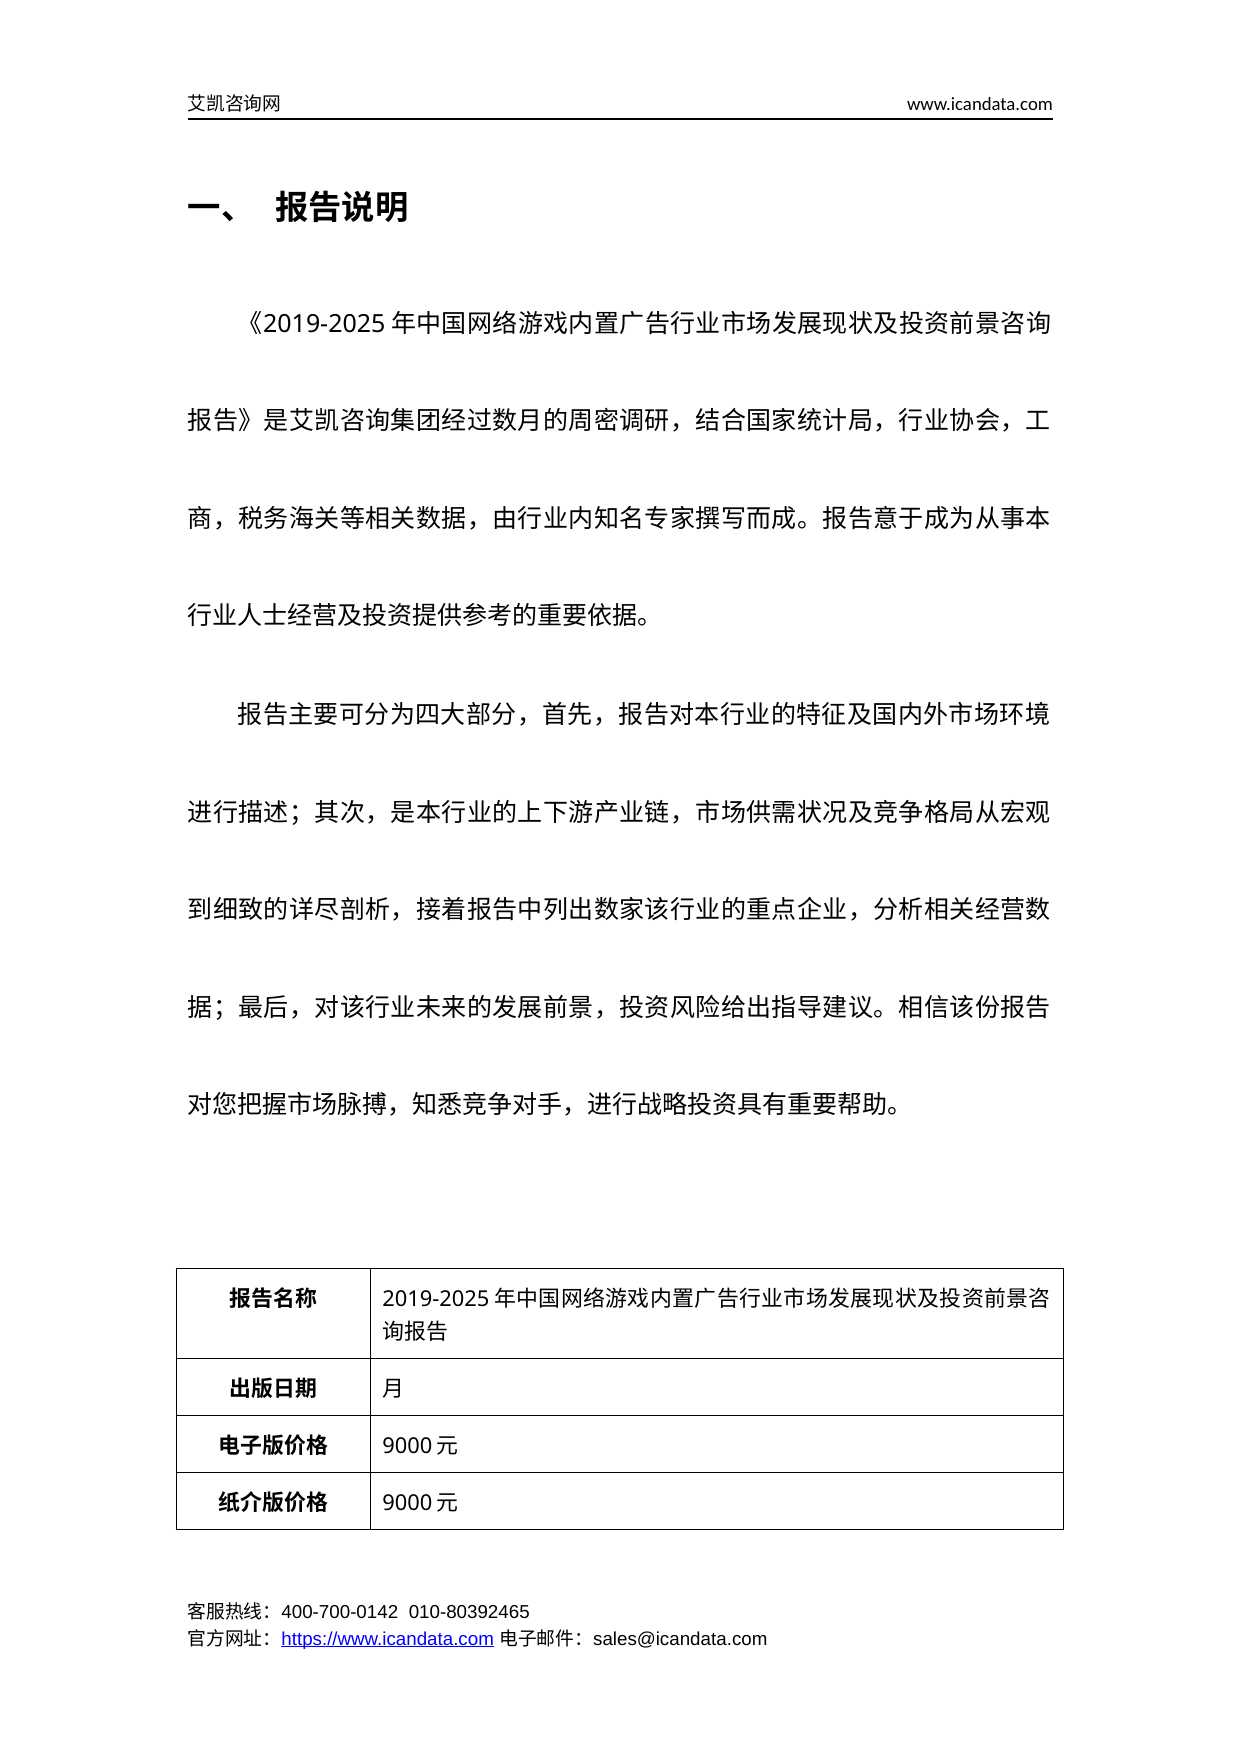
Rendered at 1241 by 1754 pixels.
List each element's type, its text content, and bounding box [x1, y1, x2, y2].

table_header 报告名称 [177, 1269, 370, 1358]
table_cell 纸介版价格 [177, 1473, 370, 1529]
text 《2019-2025年中国网络游戏内置广告行业市场发展现状及投资前景咨询报告》是艾凯咨询集团经过数月的周密调研，结合国家统计局，行业协会，工商，税务海关等相关数据，由行业内知名专家撰写而成。报告意于成为从事本行业人士经营及投资提供参考的重要依据。 [187, 289, 1053, 646]
table_cell 月 [371, 1359, 1063, 1415]
subtitle 报告说明 [187, 172, 1053, 237]
table_cell 出版日期 [177, 1359, 370, 1415]
table_cell 9000元 [371, 1473, 1063, 1529]
table_cell 9000元 [371, 1416, 1063, 1472]
text 报告主要可分为四大部分，首先，报告对本行业的特征及国内外市场环境进行描述；其次，是本行业的上下游产业链，市场供需状况及竞争格局从宏观到细致的详尽剖析，接着报告中列出数家该行业的重点企业，分析相关经营数据；最后，对该行业未来的发展前景，投资风险给出指导建议。相信该份报告对您把握市场脉搏，知悉竞争对手，进行战略投资具有重要帮助。 [187, 681, 1053, 1136]
table_cell 电子版价格 [177, 1416, 370, 1472]
table_header 2019-2025年中国网络游戏内置广告行业市场发展现状及投资前景咨询报告 [371, 1269, 1063, 1358]
